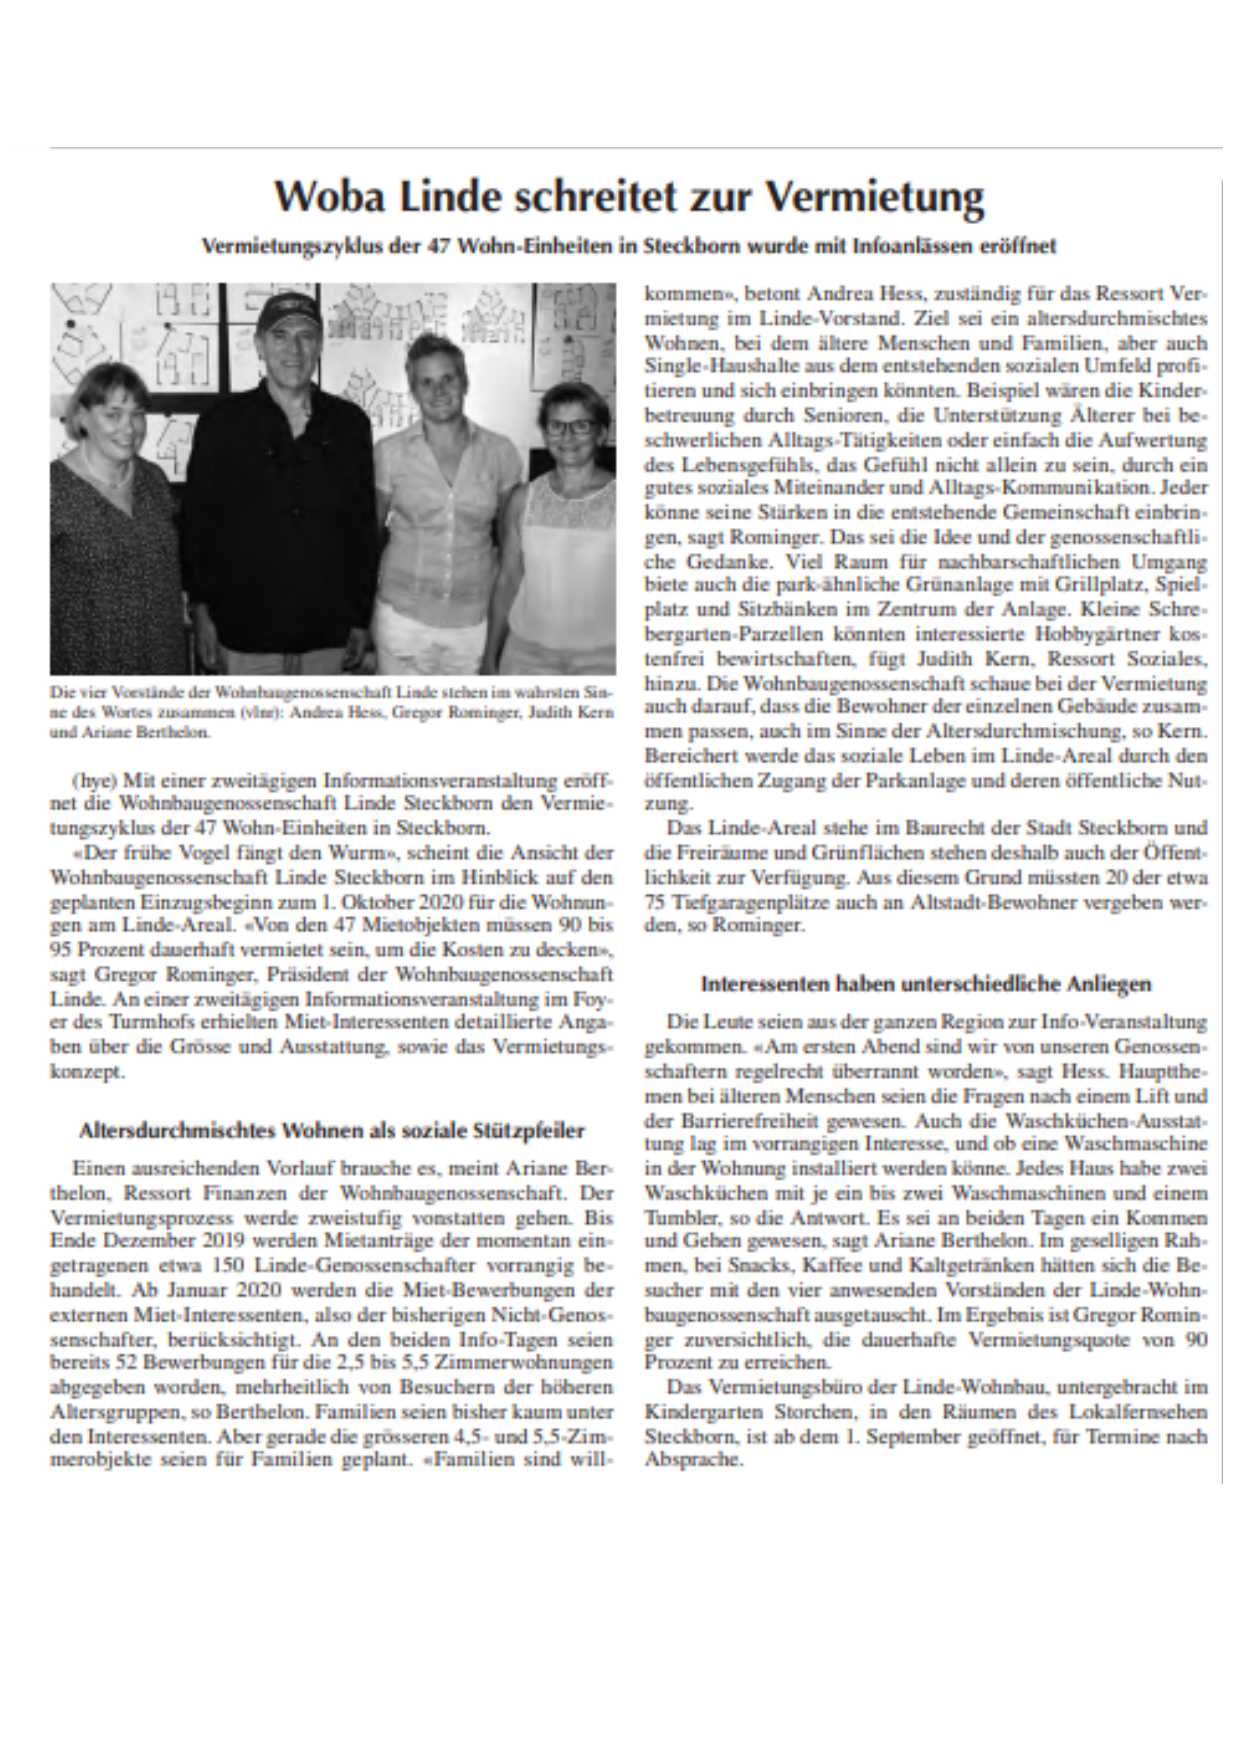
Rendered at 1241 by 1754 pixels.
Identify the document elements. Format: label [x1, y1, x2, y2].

picture [11, 147, 1223, 1484]
